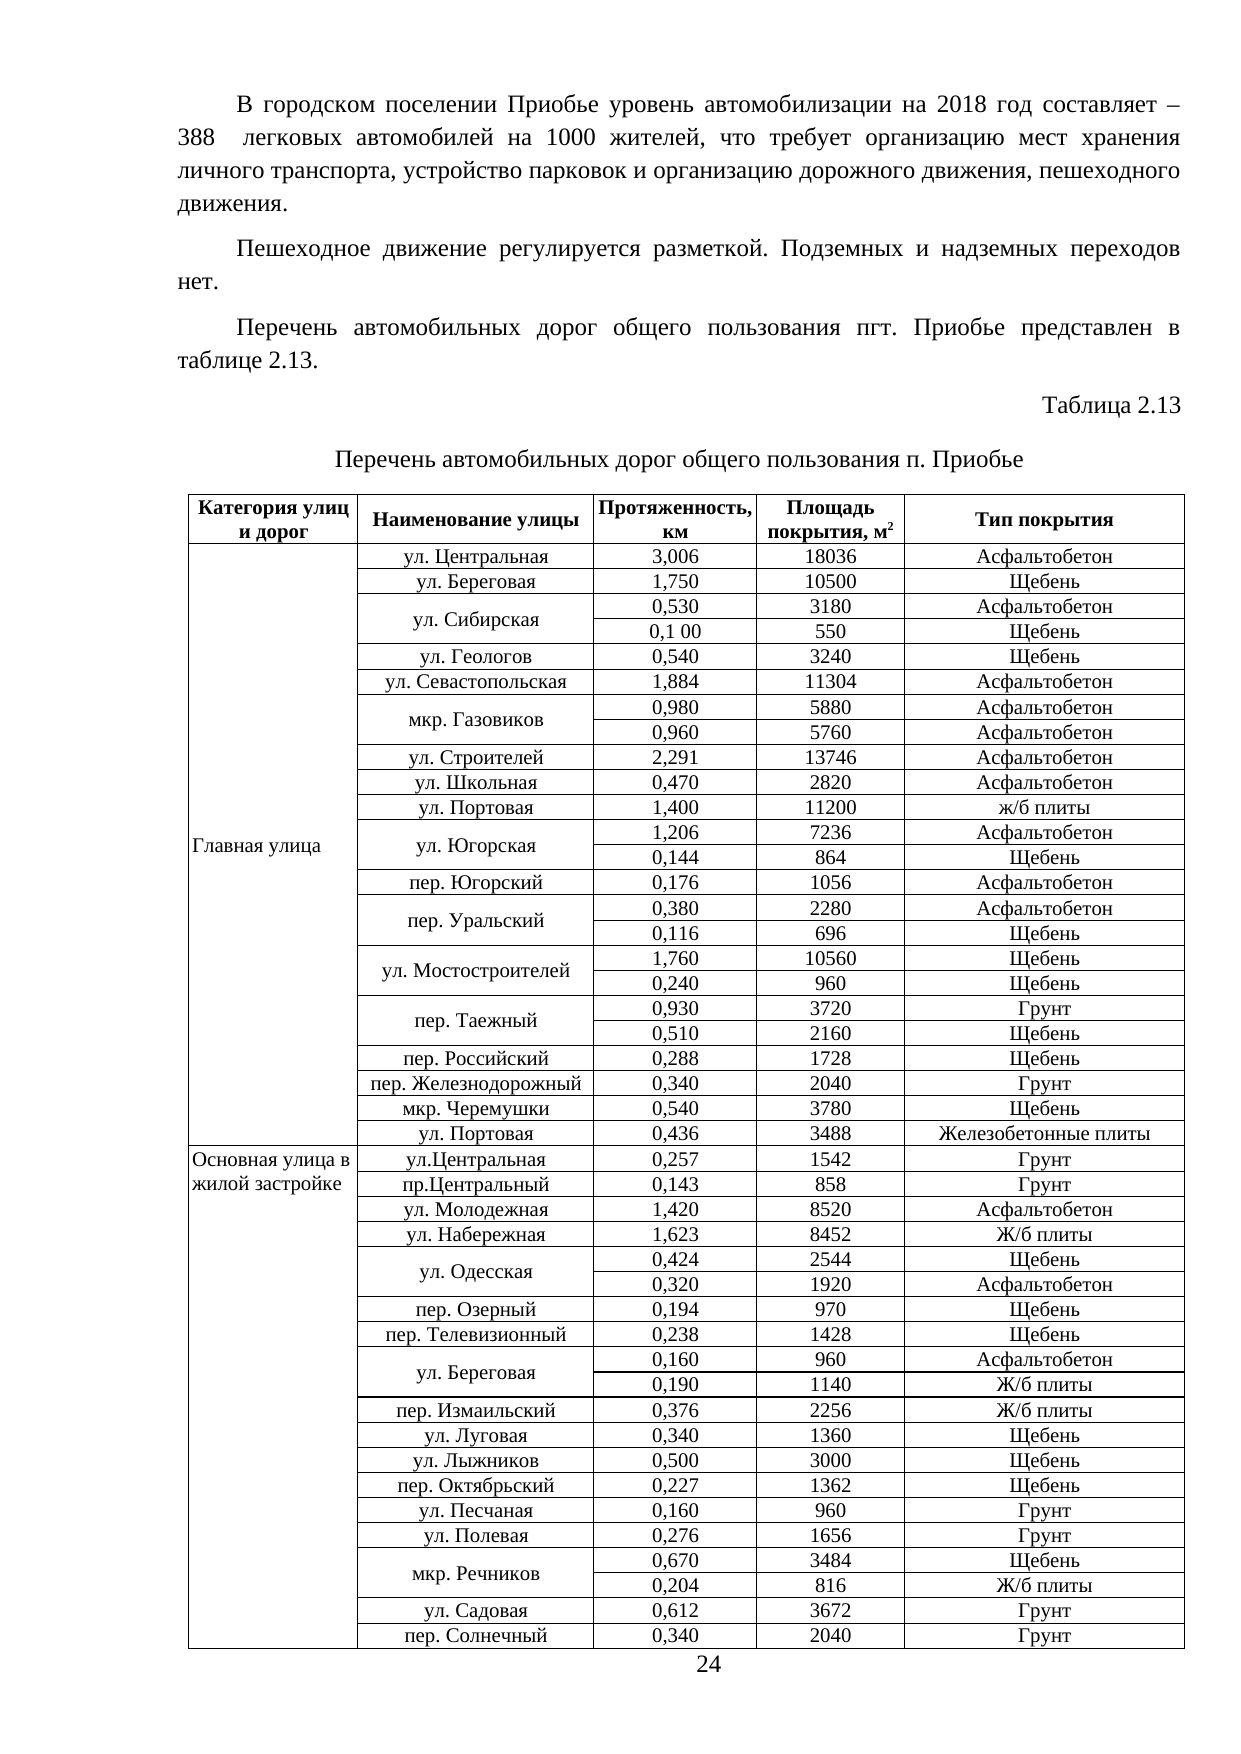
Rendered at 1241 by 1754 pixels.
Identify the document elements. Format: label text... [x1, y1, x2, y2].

table_cell 0,670 [594, 1548, 756, 1572]
table_cell 0,227 [594, 1473, 756, 1497]
table_cell ул. Центральная [358, 544, 593, 568]
table_cell 8520 [757, 1197, 904, 1221]
table_cell 1,623 [594, 1222, 756, 1246]
table_cell 0,340 [594, 1071, 756, 1095]
table_cell ул. Югорская [358, 820, 593, 869]
table_cell ул. Школьная [358, 770, 593, 794]
table_cell Щебень [905, 971, 1184, 995]
table_cell Асфальтобетон [905, 1347, 1184, 1371]
table_cell пр.Центральный [358, 1172, 593, 1196]
table_cell 2040 [757, 1624, 904, 1647]
table_cell ул. Садовая [358, 1598, 593, 1622]
table_cell 960 [757, 971, 904, 995]
table_cell Щебень [905, 921, 1184, 944]
table_cell 1656 [757, 1523, 904, 1547]
table_cell мкр. Речников [358, 1548, 593, 1597]
table_cell 0,424 [594, 1247, 756, 1271]
table_cell Грунт [905, 1498, 1184, 1522]
table_cell Асфальтобетон [905, 1197, 1184, 1221]
table_cell 13746 [757, 745, 904, 769]
table_cell ул. Сибирская [358, 594, 593, 643]
table_cell 3488 [757, 1121, 904, 1145]
table_cell Щебень [905, 1548, 1184, 1572]
table_cell 2256 [757, 1398, 904, 1422]
table_cell ул. Набережная [358, 1222, 593, 1246]
table_cell 1,206 [594, 820, 756, 844]
table_cell 3000 [757, 1448, 904, 1472]
table_cell 3180 [757, 594, 904, 618]
table_cell 1140 [757, 1373, 904, 1396]
table_cell 2280 [757, 895, 904, 919]
table_cell 0,612 [594, 1598, 756, 1622]
table_cell Щебень [905, 1423, 1184, 1447]
table_cell 0,340 [594, 1624, 756, 1647]
table_cell 960 [757, 1498, 904, 1522]
table_cell Грунт [905, 1598, 1184, 1622]
table_cell 0,530 [594, 594, 756, 618]
table_cell ул. Севастопольская [358, 670, 593, 693]
table_cell мкр. Газовиков [358, 695, 593, 744]
table_cell 1056 [757, 870, 904, 894]
table_cell Главная улица [189, 544, 357, 1145]
table_cell ул. Геологов [358, 644, 593, 668]
table_cell ул. Лыжников [358, 1448, 593, 1472]
table_cell ул. Полевая [358, 1523, 593, 1547]
table_cell 858 [757, 1172, 904, 1196]
table_cell 0,190 [594, 1373, 756, 1396]
table_cell Ж/б плиты [905, 1398, 1184, 1422]
table_cell 1,750 [594, 569, 756, 593]
table_cell Щебень [905, 946, 1184, 970]
table_cell Ж/б плиты [905, 1222, 1184, 1246]
table_cell Асфальтобетон [905, 1272, 1184, 1296]
table_cell 0,930 [594, 996, 756, 1020]
table_cell Щебень [905, 1297, 1184, 1321]
table_cell 3240 [757, 644, 904, 668]
table_cell 0,436 [594, 1121, 756, 1145]
table_cell ул. Береговая [358, 1347, 593, 1396]
table_cell мкр. Черемушки [358, 1096, 593, 1120]
table_cell пер. Октябрьский [358, 1473, 593, 1497]
table_cell Грунт [905, 1146, 1184, 1171]
table_cell Асфальтобетон [905, 544, 1184, 568]
table_cell 0,320 [594, 1272, 756, 1296]
table_cell 1,420 [594, 1197, 756, 1221]
table_cell 3484 [757, 1548, 904, 1572]
table_cell пер. Железнодорожный [358, 1071, 593, 1095]
table_header Протяженность, км [594, 495, 756, 543]
table_cell 0,500 [594, 1448, 756, 1472]
table_header Наименование улицы [358, 495, 593, 543]
table_cell 0,510 [594, 1021, 756, 1045]
table_cell 2,291 [594, 745, 756, 769]
table_cell Асфальтобетон [905, 720, 1184, 744]
table_cell 18036 [757, 544, 904, 568]
table_cell 10500 [757, 569, 904, 593]
table_cell пер. Телевизионный [358, 1322, 593, 1346]
table_cell 1542 [757, 1146, 904, 1171]
table_cell Щебень [905, 1448, 1184, 1472]
table_cell 0,276 [594, 1523, 756, 1547]
table_cell 970 [757, 1297, 904, 1321]
table_cell Основная улица в жилой застройке [189, 1146, 357, 1647]
table_cell 0,144 [594, 845, 756, 869]
table_cell 550 [757, 619, 904, 643]
table_cell 0,340 [594, 1423, 756, 1447]
text Пешеходное движение регулируется разметкой. Подземных и надземных переходов нет. [177, 233, 1181, 295]
table_cell пер. Таежный [358, 996, 593, 1045]
table_cell 0,116 [594, 921, 756, 944]
table_cell 960 [757, 1347, 904, 1371]
table_cell Асфальтобетон [905, 670, 1184, 693]
table_cell 2040 [757, 1071, 904, 1095]
table_cell 0,204 [594, 1573, 756, 1597]
table_cell Асфальтобетон [905, 770, 1184, 794]
table_cell 0,288 [594, 1046, 756, 1070]
table_cell Щебень [905, 1096, 1184, 1120]
table_cell 696 [757, 921, 904, 944]
table_cell 1362 [757, 1473, 904, 1497]
table_cell пер. Уральский [358, 895, 593, 944]
table_cell 10560 [757, 946, 904, 970]
table_cell Щебень [905, 1247, 1184, 1271]
table_cell ул. Молодежная [358, 1197, 593, 1221]
table_cell 0,143 [594, 1172, 756, 1196]
table_cell ул. Береговая [358, 569, 593, 593]
text Перечень автомобильных дорог общего пользования пгт. Приобье представлен в таблице 2.13. [177, 312, 1181, 373]
table_cell 0,194 [594, 1297, 756, 1321]
table_cell 0,160 [594, 1498, 756, 1522]
table_cell пер. Солнечный [358, 1624, 593, 1647]
table_cell 5880 [757, 695, 904, 719]
table_cell 1,884 [594, 670, 756, 693]
table_cell 1,760 [594, 946, 756, 970]
table_cell 0,960 [594, 720, 756, 744]
table_cell Грунт [905, 1172, 1184, 1196]
table_cell Щебень [905, 1046, 1184, 1070]
table_cell 0,540 [594, 644, 756, 668]
table_header Тип покрытия [905, 495, 1184, 543]
text В городском поселении Приобье уровень автомобилизации на 2018 год составляет – 388 легковых автомобилей на 1000 жителей, что требует организацию мест хранения личного транспорта, устройство парковок и организацию дорожного движения, пешеходного движения. [177, 89, 1181, 216]
table_cell Грунт [905, 1071, 1184, 1095]
table_cell пер. Измаильский [358, 1398, 593, 1422]
table_cell 2820 [757, 770, 904, 794]
text Перечень автомобильных дорог общего пользования п. Приобье [177, 444, 1181, 473]
table_cell Щебень [905, 619, 1184, 643]
table_cell Щебень [905, 569, 1184, 593]
table_cell ул. Портовая [358, 1121, 593, 1145]
table_cell 3780 [757, 1096, 904, 1120]
table_cell Щебень [905, 1322, 1184, 1346]
table_cell 0,238 [594, 1322, 756, 1346]
table_cell 7236 [757, 820, 904, 844]
table_cell 1728 [757, 1046, 904, 1070]
table_cell 0,376 [594, 1398, 756, 1422]
table_cell 3720 [757, 996, 904, 1020]
table_cell Асфальтобетон [905, 594, 1184, 618]
table_cell 3,006 [594, 544, 756, 568]
table_cell Асфальтобетон [905, 745, 1184, 769]
table_header Категория улиц и дорог [189, 495, 357, 543]
table_cell ул. Строителей [358, 745, 593, 769]
table_cell Асфальтобетон [905, 870, 1184, 894]
table_cell Ж/б плиты [905, 1373, 1184, 1396]
table_cell 0,380 [594, 895, 756, 919]
table_cell 2544 [757, 1247, 904, 1271]
text Таблица 2.13 [177, 390, 1181, 419]
table_cell 1,400 [594, 795, 756, 819]
table_cell ул.Центральная [358, 1146, 593, 1171]
table_cell Грунт [905, 1523, 1184, 1547]
table_cell ул. Одесская [358, 1247, 593, 1296]
table_cell 11200 [757, 795, 904, 819]
table_cell Асфальтобетон [905, 695, 1184, 719]
table_cell 1428 [757, 1322, 904, 1346]
table_cell Ж/б плиты [905, 1573, 1184, 1597]
table_cell Асфальтобетон [905, 895, 1184, 919]
table_cell ул. Мостостроителей [358, 946, 593, 995]
table_cell 0,176 [594, 870, 756, 894]
table_cell ул. Песчаная [358, 1498, 593, 1522]
table_cell 1920 [757, 1272, 904, 1296]
table_cell Щебень [905, 1473, 1184, 1497]
table_cell ж/б плиты [905, 795, 1184, 819]
table_cell пер. Югорский [358, 870, 593, 894]
table_cell 0,240 [594, 971, 756, 995]
table_cell пер. Озерный [358, 1297, 593, 1321]
table_cell 3672 [757, 1598, 904, 1622]
table_cell 0,160 [594, 1347, 756, 1371]
table_header Площадь покрытия, м2 [757, 495, 904, 543]
table_cell 0,980 [594, 695, 756, 719]
table_cell Щебень [905, 845, 1184, 869]
table_cell Щебень [905, 644, 1184, 668]
table_cell ул. Портовая [358, 795, 593, 819]
table_cell 2160 [757, 1021, 904, 1045]
table_cell 0,257 [594, 1146, 756, 1171]
table_cell Железобетонные плиты [905, 1121, 1184, 1145]
table_cell 8452 [757, 1222, 904, 1246]
table_cell 11304 [757, 670, 904, 693]
table_cell 0,540 [594, 1096, 756, 1120]
table_cell Грунт [905, 1624, 1184, 1647]
table_cell 816 [757, 1573, 904, 1597]
table_cell Асфальтобетон [905, 820, 1184, 844]
table_cell пер. Российский [358, 1046, 593, 1070]
table_cell Грунт [905, 996, 1184, 1020]
table_cell 0,470 [594, 770, 756, 794]
table_cell 5760 [757, 720, 904, 744]
table_cell 864 [757, 845, 904, 869]
table_cell 1360 [757, 1423, 904, 1447]
table_cell Щебень [905, 1021, 1184, 1045]
table_cell 0,1 00 [594, 619, 756, 643]
table_cell ул. Луговая [358, 1423, 593, 1447]
